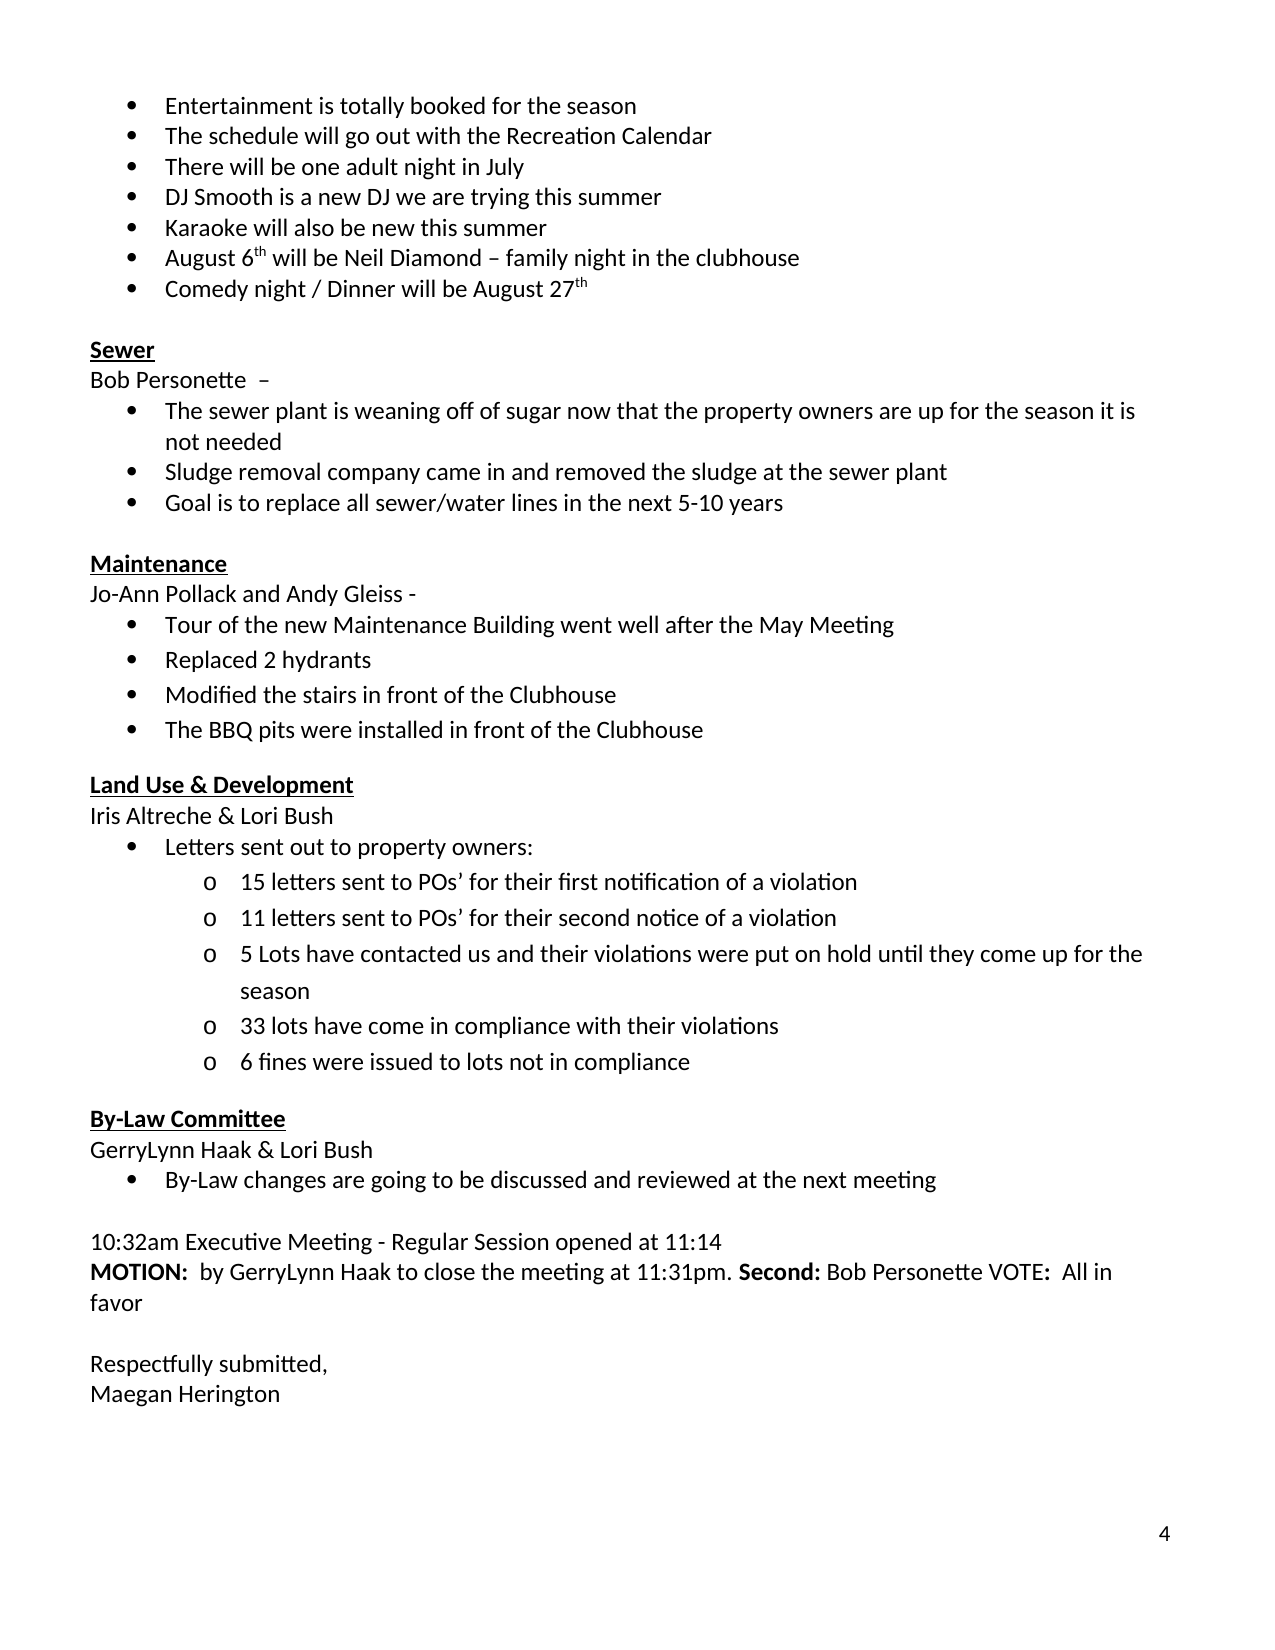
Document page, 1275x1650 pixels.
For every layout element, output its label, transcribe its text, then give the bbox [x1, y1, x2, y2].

text Maegan Herington [90, 1378, 1170, 1409]
text Iris Altreche & Lori Bush [90, 800, 1170, 831]
list The sewer plant is weaning off of sugar now that the property owners are up for the season it is not needed [127, 395, 1170, 456]
list The BBQ pits were installed in front of the Clubhouse [127, 714, 1170, 744]
text Bob Personette – [90, 365, 1170, 395]
list Modified the stairs in front of the Clubhouse [127, 679, 1170, 709]
list 33 lots have come in compliance with their violations [202, 1010, 1170, 1042]
list Replaced 2 hydrants [127, 644, 1170, 674]
list 11 letters sent to POs’ for their second notice of a violation [202, 902, 1170, 934]
text GerryLynn Haak & Lori Bush [90, 1134, 1170, 1165]
list Letters sent out to property owners: [127, 831, 1170, 861]
list Karaoke will also be new this summer [127, 212, 1170, 243]
text Sewer [90, 334, 1170, 365]
list The schedule will go out with the Recreation Calendar [127, 121, 1170, 151]
list 6 fines were issued to lots not in compliance [202, 1046, 1170, 1078]
text Respectfully submitted, [90, 1348, 1170, 1378]
list Goal is to replace all sewer/water lines in the next 5-10 years [127, 487, 1170, 517]
list Tour of the new Maintenance Building went well after the May Meeting [127, 609, 1170, 639]
list There will be one adult night in July [127, 151, 1170, 182]
list Sludge removal company came in and removed the sludge at the sewer plant [127, 456, 1170, 487]
text Maintenance [90, 548, 1170, 578]
list 5 Lots have contacted us and their violations were put on hold until they come up for the season [202, 939, 1170, 1005]
list By-Law changes are going to be discussed and reviewed at the next meeting [127, 1165, 1170, 1195]
text Jo-Ann Pollack and Andy Gleiss - [90, 578, 1170, 609]
text By-Law Committee [90, 1104, 1170, 1134]
text MOTION: by GerryLynn Haak to close the meeting at 11:31pm. Second: Bob Personette VOTE: All in favor [90, 1256, 1170, 1317]
list Entertainment is totally booked for the season [127, 90, 1170, 121]
list Comedy night / Dinner will be August 27th [127, 273, 1170, 304]
list DJ Smooth is a new DJ we are trying this summer [127, 182, 1170, 212]
text 10:32am Executive Meeting - Regular Session opened at 11:14 [90, 1226, 1170, 1256]
text Land Use & Development [90, 770, 1170, 800]
list August 6th will be Neil Diamond – family night in the clubhouse [127, 243, 1170, 273]
list 15 letters sent to POs’ for their first notification of a violation [202, 866, 1170, 897]
